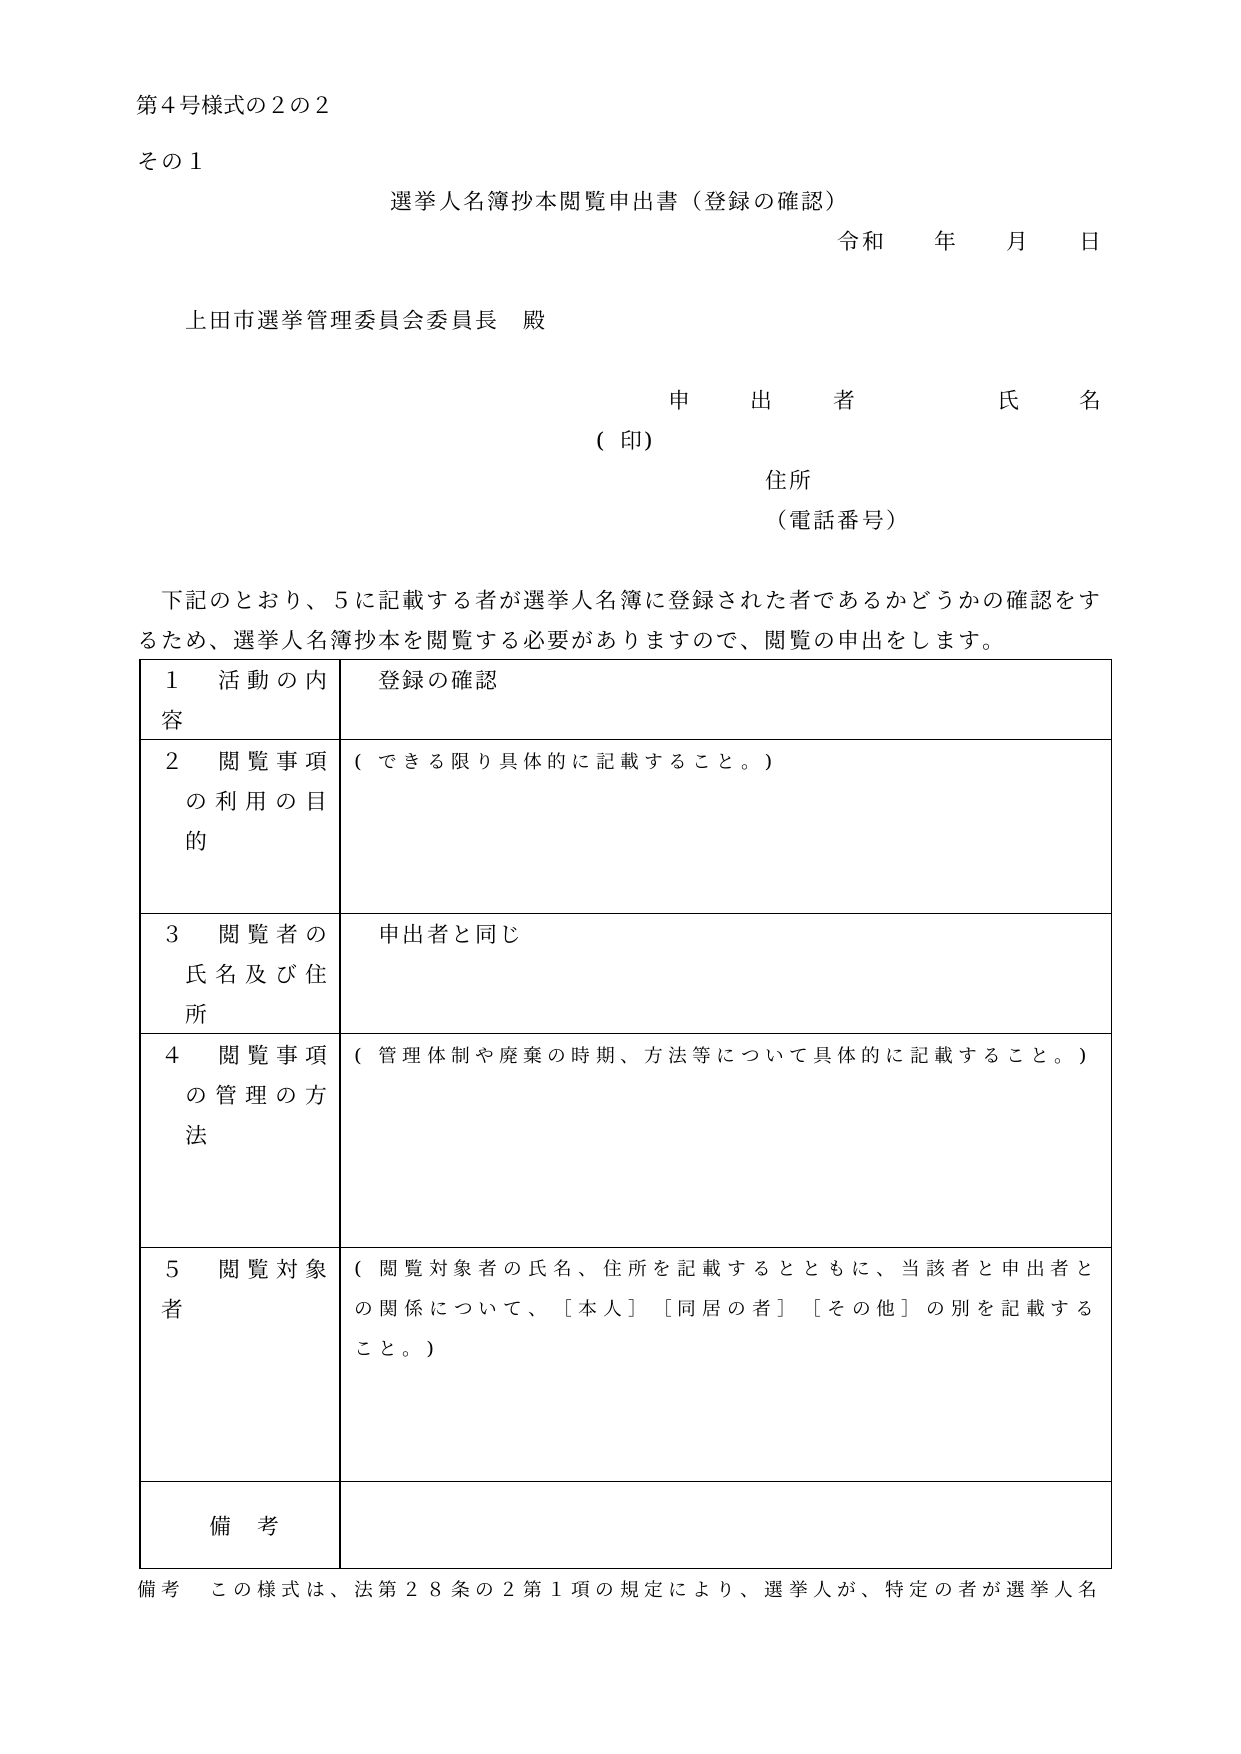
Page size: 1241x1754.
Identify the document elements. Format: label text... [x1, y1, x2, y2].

text その１ [137, 140, 1103, 180]
table_cell [341, 1482, 1111, 1568]
table_cell 申出者と同じ [341, 914, 1111, 1033]
table_cell (管理体制や廃棄の時期、方法等について具体的に記載すること。) [341, 1034, 1111, 1247]
text 住所 [662, 459, 1103, 499]
table_header １ 活動の内容 [141, 660, 339, 739]
table_cell (できる限り具体的に記載すること。) [341, 740, 1111, 912]
table_cell 備 考 [141, 1482, 339, 1568]
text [137, 1569, 1103, 1609]
text （電話番号） [137, 499, 1103, 539]
text 上田市選挙管理委員会委員長 殿 [137, 299, 1103, 339]
table_cell ３ 閲覧者の氏名及び住所 [141, 914, 339, 1033]
table_cell ４ 閲覧事項の管理の方法 [141, 1034, 339, 1247]
text 下記のとおり、５に記載する者が選挙人名簿に登録された者であるかどうかの確認をするため、選挙人名簿抄本を閲覧する必要がありますので、閲覧の申出をします。 [137, 579, 1103, 658]
table_cell ５ 閲覧対象者 [141, 1248, 339, 1481]
table_cell (閲覧対象者の氏名、住所を記載するとともに、当該者と申出者との関係について、［本人］［同居の者］［その他］の別を記載すること。) [341, 1248, 1111, 1481]
text 選挙人名簿抄本閲覧申出書（登録の確認） [137, 180, 1103, 220]
table_header 登録の確認 [341, 660, 1111, 739]
table_cell ２ 閲覧事項の利用の目的 [141, 740, 339, 912]
text 申出者 氏名 (印) [574, 379, 1103, 459]
text 令和 年 月 日 [137, 220, 1103, 259]
